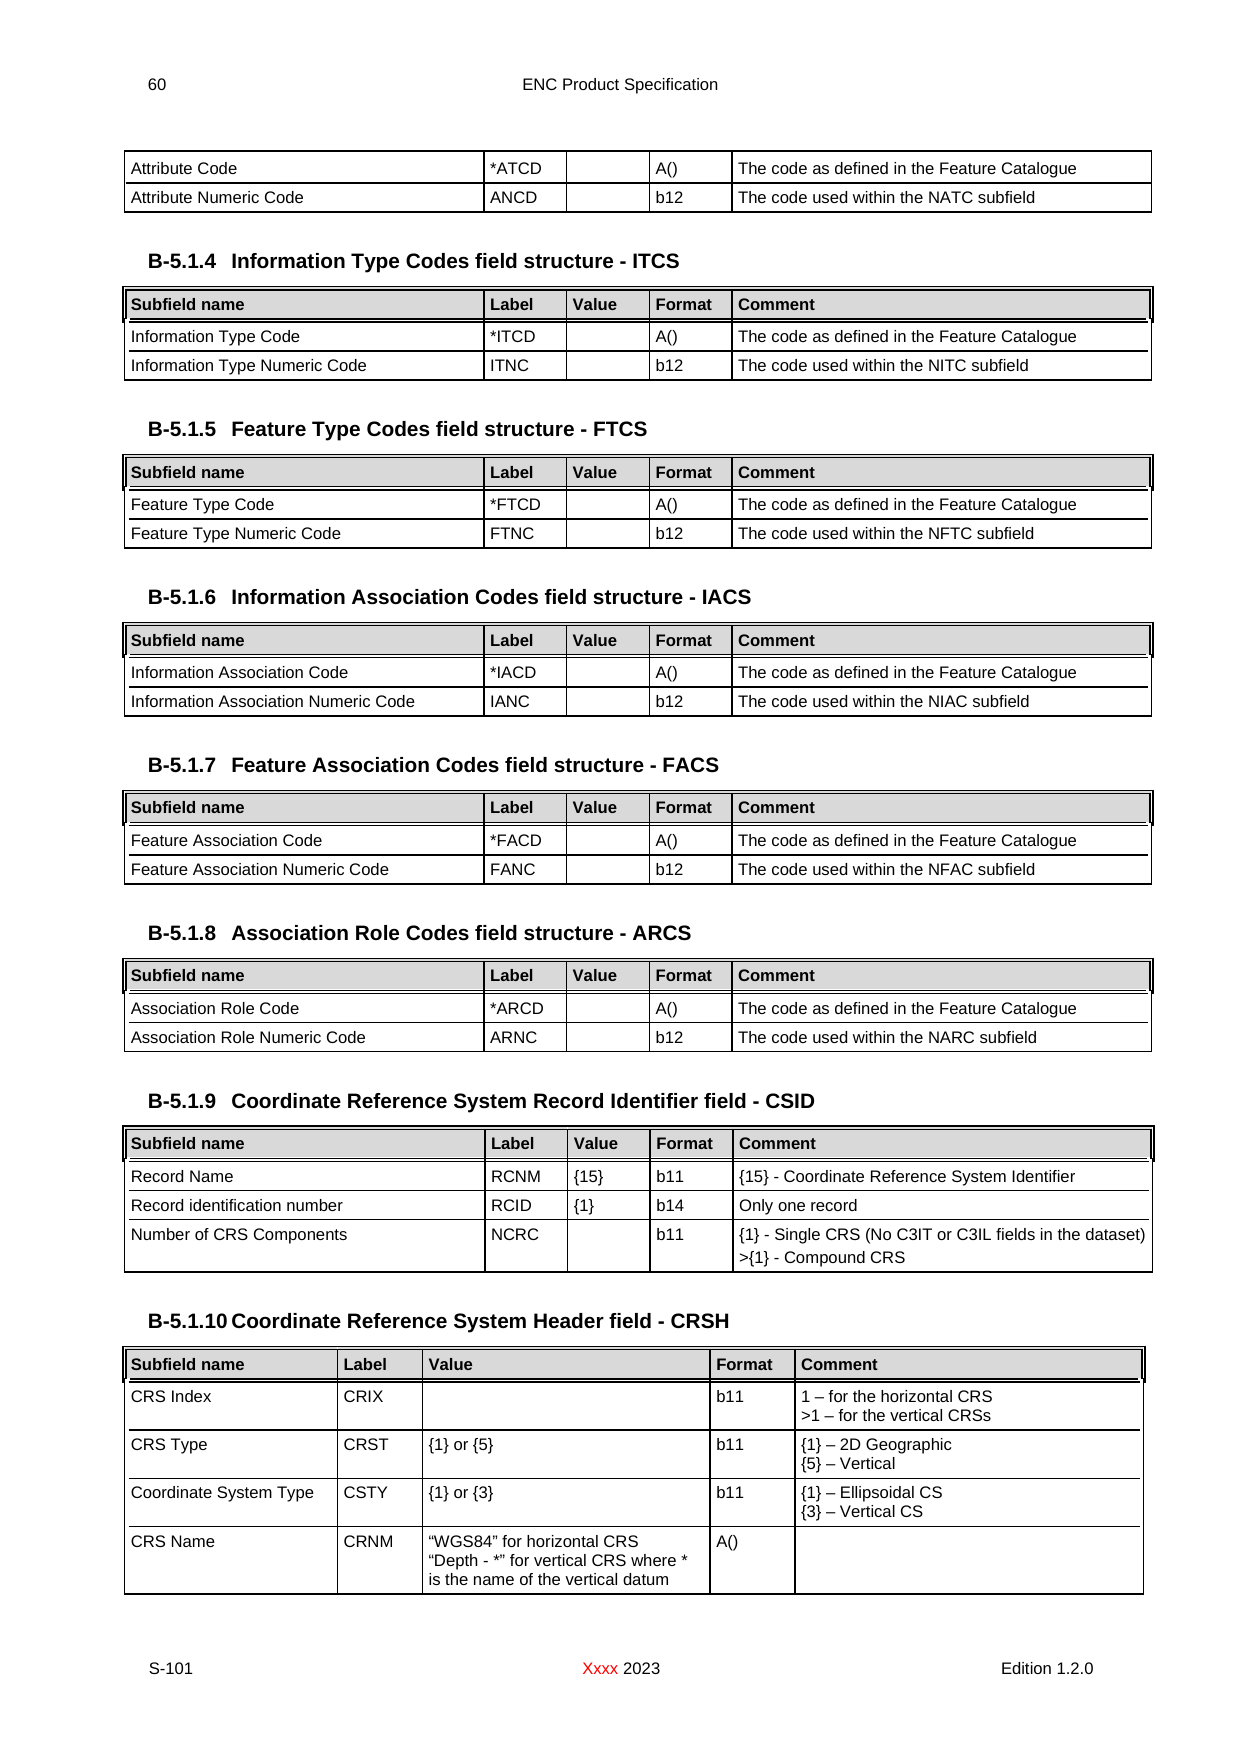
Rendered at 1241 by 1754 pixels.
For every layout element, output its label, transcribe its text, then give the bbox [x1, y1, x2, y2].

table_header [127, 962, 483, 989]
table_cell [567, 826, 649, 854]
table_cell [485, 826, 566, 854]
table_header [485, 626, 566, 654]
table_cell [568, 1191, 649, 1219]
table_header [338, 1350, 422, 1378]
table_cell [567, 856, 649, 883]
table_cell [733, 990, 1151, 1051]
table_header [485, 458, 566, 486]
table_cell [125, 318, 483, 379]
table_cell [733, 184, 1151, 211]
list Coordinate Reference System Record Identifier field - CSID [148, 1089, 1094, 1113]
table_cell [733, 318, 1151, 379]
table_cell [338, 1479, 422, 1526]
list Feature Association Codes field structure - FACS [148, 753, 1094, 777]
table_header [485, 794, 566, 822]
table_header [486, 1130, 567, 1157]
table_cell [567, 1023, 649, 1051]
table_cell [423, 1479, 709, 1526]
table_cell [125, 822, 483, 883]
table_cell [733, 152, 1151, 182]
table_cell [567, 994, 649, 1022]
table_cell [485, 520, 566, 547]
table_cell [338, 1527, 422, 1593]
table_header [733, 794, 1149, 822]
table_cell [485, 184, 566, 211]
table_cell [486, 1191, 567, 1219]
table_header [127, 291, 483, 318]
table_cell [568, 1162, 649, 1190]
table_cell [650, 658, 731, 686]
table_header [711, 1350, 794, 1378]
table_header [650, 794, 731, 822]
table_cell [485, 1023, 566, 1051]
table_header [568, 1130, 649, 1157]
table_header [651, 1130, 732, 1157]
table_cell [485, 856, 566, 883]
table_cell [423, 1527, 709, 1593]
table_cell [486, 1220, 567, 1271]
list Information Type Codes field structure - ITCS [148, 249, 1094, 273]
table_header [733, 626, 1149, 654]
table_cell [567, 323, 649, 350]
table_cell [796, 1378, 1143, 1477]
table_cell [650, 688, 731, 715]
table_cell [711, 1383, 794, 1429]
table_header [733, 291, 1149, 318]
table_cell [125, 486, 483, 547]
list Coordinate Reference System Header field - CRSH [148, 1309, 1094, 1333]
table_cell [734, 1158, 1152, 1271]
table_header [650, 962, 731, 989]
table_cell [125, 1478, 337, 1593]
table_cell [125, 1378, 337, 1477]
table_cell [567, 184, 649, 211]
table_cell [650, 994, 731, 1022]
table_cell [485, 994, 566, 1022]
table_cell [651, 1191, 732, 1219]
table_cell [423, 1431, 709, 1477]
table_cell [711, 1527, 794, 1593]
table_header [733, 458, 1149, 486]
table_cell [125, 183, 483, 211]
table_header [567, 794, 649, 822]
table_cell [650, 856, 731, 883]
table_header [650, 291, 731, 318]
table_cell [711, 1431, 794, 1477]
list Feature Type Codes field structure - FTCS [148, 417, 1094, 441]
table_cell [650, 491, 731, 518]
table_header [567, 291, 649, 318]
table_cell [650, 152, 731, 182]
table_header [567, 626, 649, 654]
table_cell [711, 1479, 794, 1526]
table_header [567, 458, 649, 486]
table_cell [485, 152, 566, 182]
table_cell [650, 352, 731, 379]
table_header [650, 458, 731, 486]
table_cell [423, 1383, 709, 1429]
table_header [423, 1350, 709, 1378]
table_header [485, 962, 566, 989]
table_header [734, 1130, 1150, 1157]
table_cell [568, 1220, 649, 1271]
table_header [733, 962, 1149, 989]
list Association Role Codes field structure - ARCS [148, 921, 1094, 945]
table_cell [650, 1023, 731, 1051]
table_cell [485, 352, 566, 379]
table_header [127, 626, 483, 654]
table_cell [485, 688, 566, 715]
list Information Association Codes field structure - IACS [148, 585, 1094, 609]
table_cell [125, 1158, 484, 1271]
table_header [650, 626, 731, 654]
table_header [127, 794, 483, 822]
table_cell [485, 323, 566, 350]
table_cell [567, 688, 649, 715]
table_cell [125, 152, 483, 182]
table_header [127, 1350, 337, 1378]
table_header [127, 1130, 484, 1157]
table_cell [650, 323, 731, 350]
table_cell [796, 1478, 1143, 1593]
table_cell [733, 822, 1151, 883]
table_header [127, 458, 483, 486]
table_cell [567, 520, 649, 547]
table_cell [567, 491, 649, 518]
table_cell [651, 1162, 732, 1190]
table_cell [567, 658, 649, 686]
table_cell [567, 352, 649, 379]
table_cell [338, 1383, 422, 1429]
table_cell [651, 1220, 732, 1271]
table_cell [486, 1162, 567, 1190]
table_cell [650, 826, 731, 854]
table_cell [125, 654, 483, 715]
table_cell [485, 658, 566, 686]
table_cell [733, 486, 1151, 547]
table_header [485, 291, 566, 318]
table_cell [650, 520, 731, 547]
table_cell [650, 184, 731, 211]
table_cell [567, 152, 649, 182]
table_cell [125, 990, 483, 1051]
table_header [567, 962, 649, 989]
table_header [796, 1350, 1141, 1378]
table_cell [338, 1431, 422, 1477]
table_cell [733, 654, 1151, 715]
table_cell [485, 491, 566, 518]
